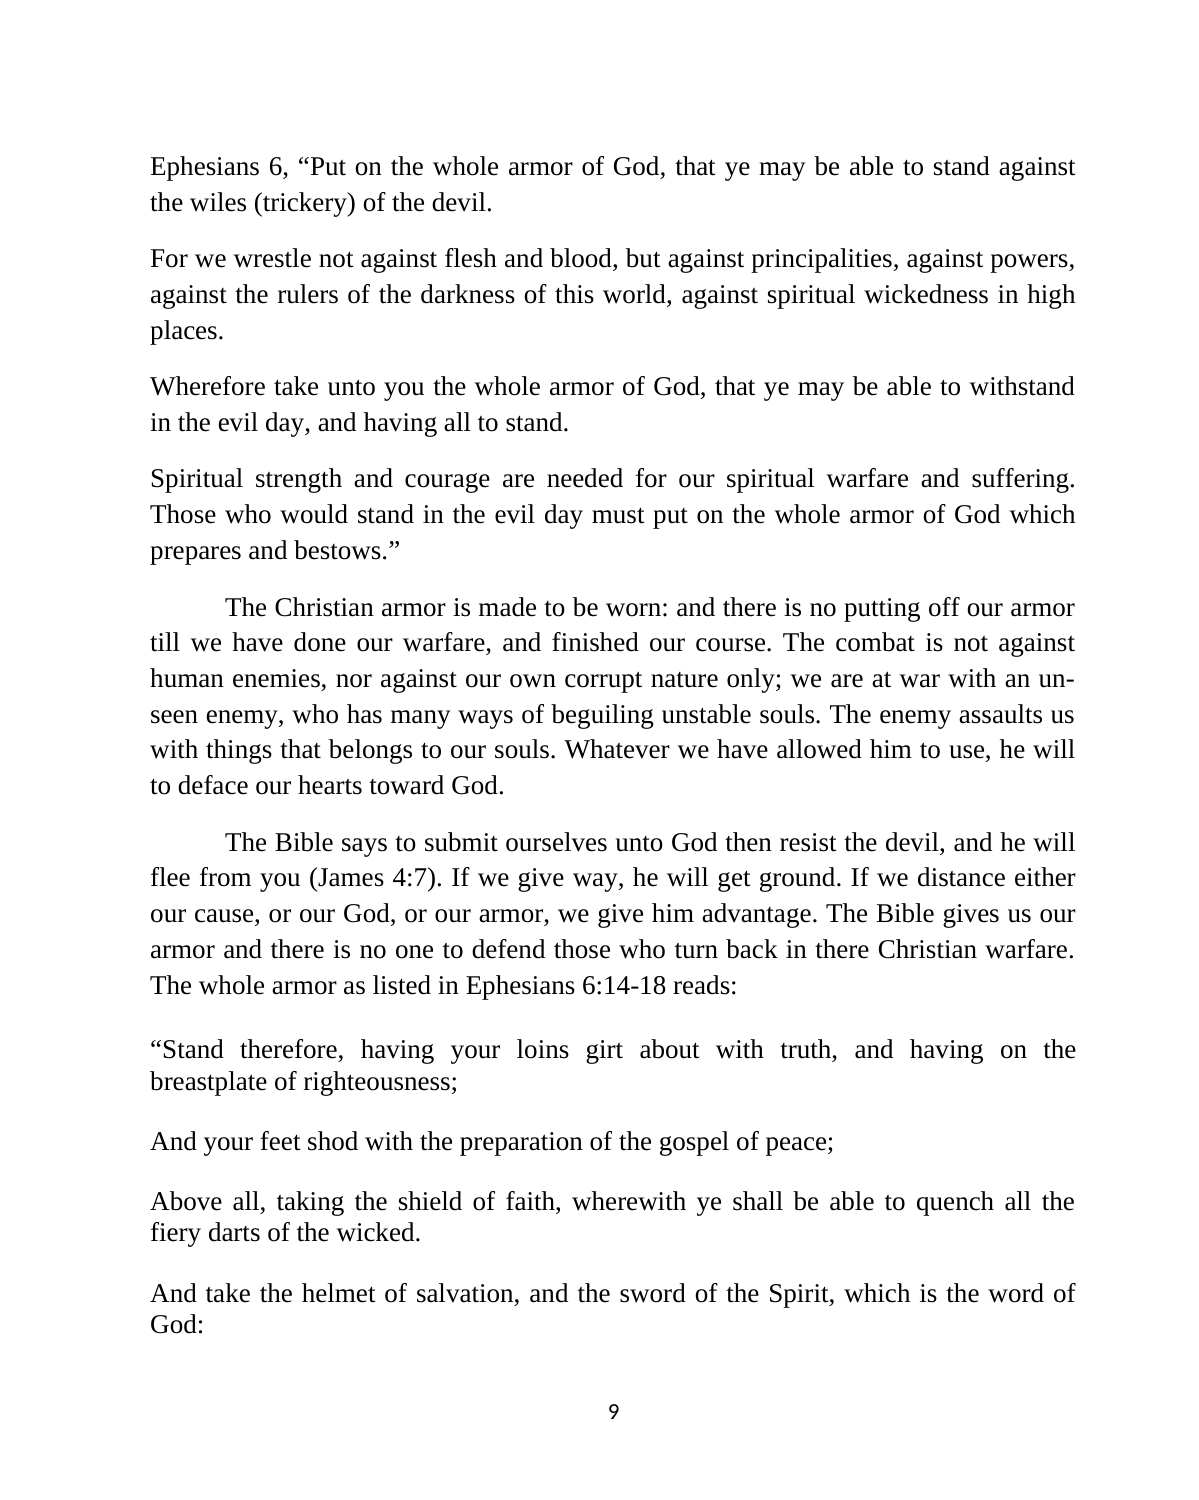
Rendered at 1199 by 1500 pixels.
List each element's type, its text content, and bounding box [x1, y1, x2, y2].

text Wherefore take unto you the whole armor of God, that ye may be able to withstand in the evil day, and having all to stand. [150, 370, 1077, 437]
text “Stand therefore, having your loins girt about with truth, and having on the breastplate of righteousness; [150, 1034, 1077, 1096]
text And your feet shod with the preparation of the gospel of peace; [150, 1125, 1077, 1156]
text Above all, taking the shield of faith, wherewith ye shall be able to quench all the fiery darts of the wicked. [150, 1185, 1077, 1248]
text Ephesians 6, “Put on the whole armor of God, that ye may be able to stand against the wiles (trickery) of the devil. [150, 150, 1077, 217]
text And take the helmet of salvation, and the sword of the Spirit, which is the word of God: [150, 1277, 1077, 1339]
text The Bible says to submit ourselves unto God then resist the devil, and he will flee from you (James 4:7). If we give way, he will get ground. If we distance either our cause, or our God, or our armor, we give him advantage. The Bible gives us our armor and there is no one to defend those who turn back in there Christian warfare. The whole armor as listed in Ephesians 6:14-18 reads: [150, 826, 1077, 1000]
text The Christian armor is made to be worn: and there is no putting off our armor till we have done our warfare, and finished our course. The combat is not against human enemies, nor against our own corrupt nature only; we are at war with an un-seen enemy, who has many ways of beguiling unstable souls. The enemy assaults us with things that belongs to our souls. Whatever we have allowed him to use, he will to deface our hearts toward God. [150, 591, 1077, 800]
text Spiritual strength and courage are needed for our spiritual warfare and suffering. Those who would stand in the evil day must put on the whole armor of God which prepares and bestows.” [150, 463, 1077, 565]
text For we wrestle not against flesh and blood, but against principalities, against powers, against the rulers of the darkness of this world, against spiritual wickedness in high places. [150, 242, 1077, 345]
